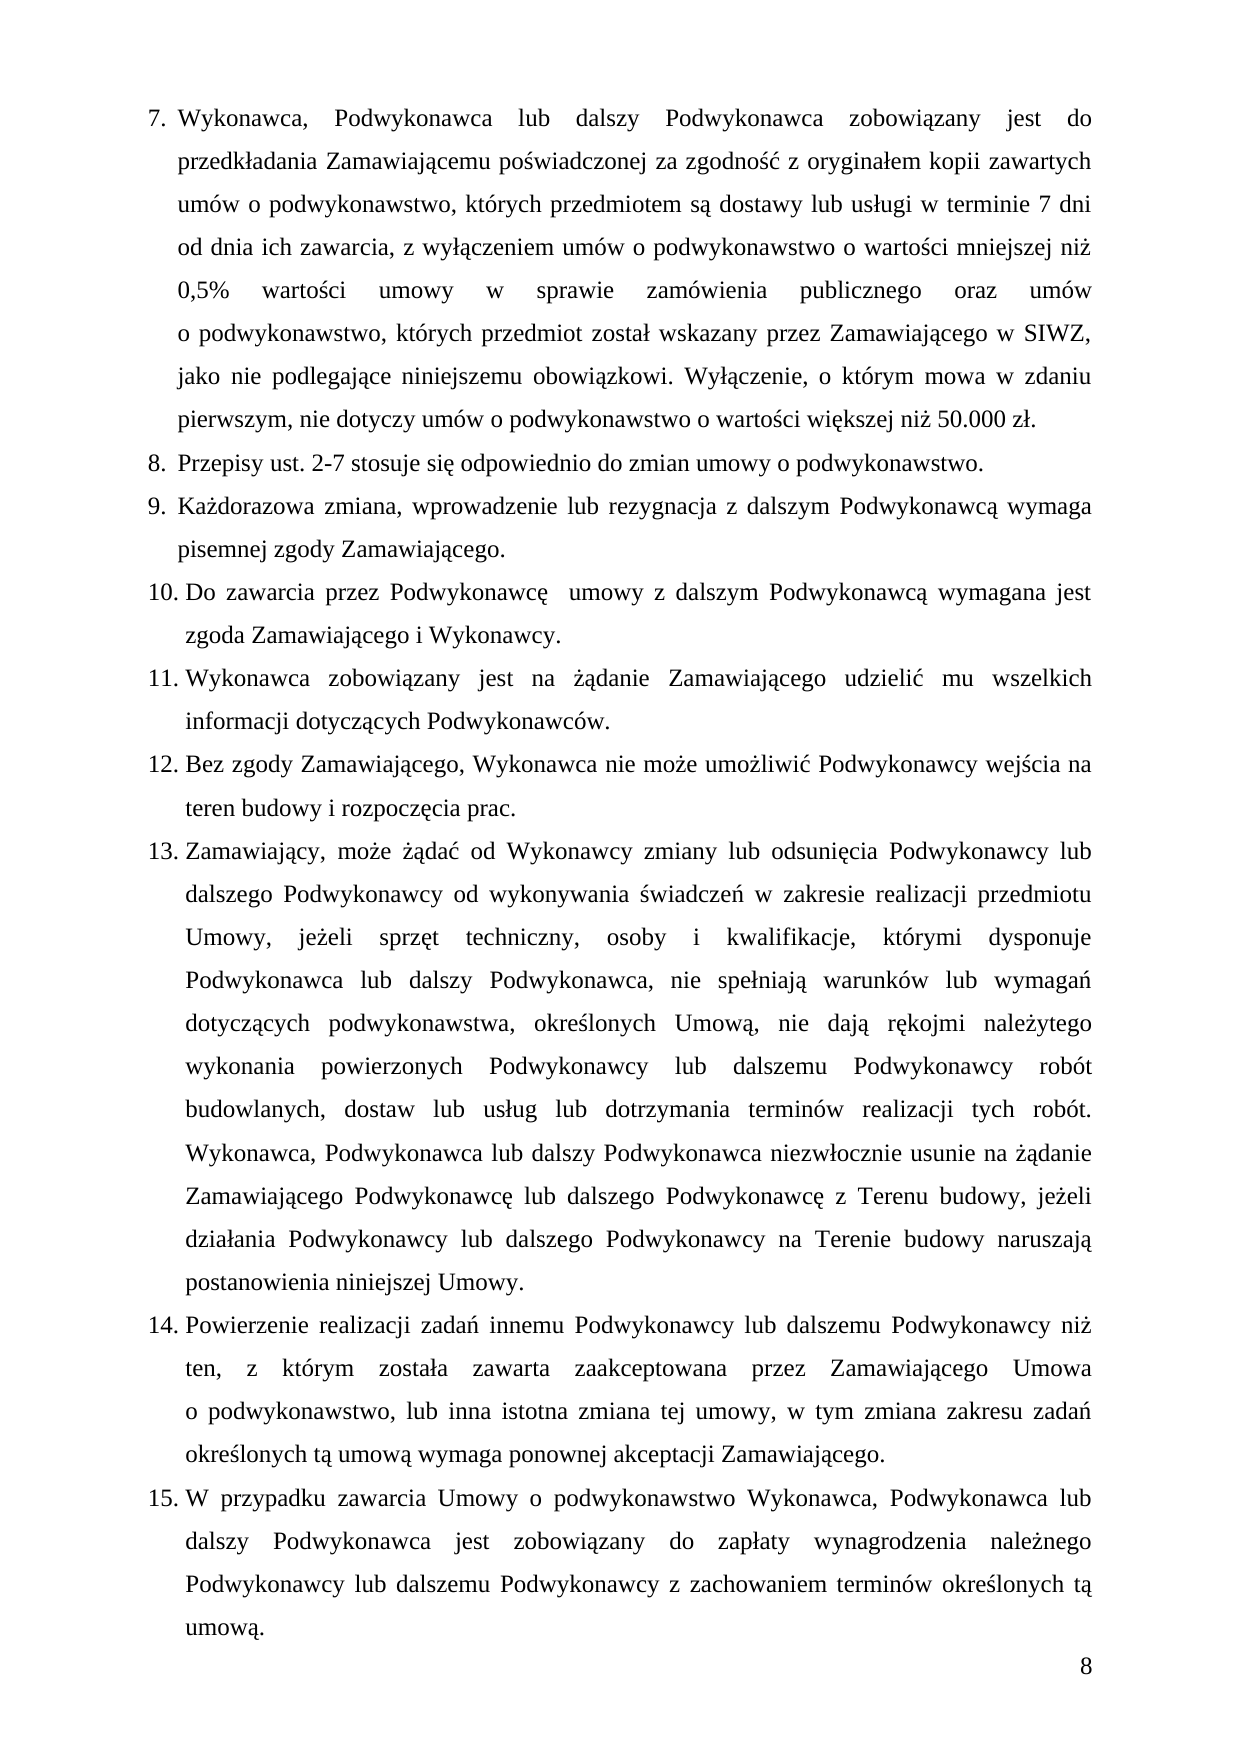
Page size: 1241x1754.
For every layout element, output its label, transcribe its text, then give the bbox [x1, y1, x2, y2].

list Do zawarcia przez Podwykonawcę umowy z dalszym Podwykonawcą wymagana jest zgoda Zamawiającego i Wykonawcy. [148, 577, 1092, 649]
list Każdorazowa zmiana, wprowadzenie lub rezygnacja z dalszym Podwykonawcą wymaga pisemnej zgody Zamawiającego. [148, 491, 1092, 563]
list Wykonawca, Podwykonawca lub dalszy Podwykonawca zobowiązany jest do przedkładania Zamawiającemu poświadczonej za zgodność z oryginałem kopii zawartych umów o podwykonawstwo, których przedmiotem są dostawy lub usługi w terminie 7 dni od dnia ich zawarcia, z wyłączeniem umów o podwykonawstwo o wartości mniejszej niż 0,5% wartości umowy w sprawie zamówienia publicznego oraz umów o podwykonawstwo, których przedmiot został wskazany przez Zamawiającego w SIWZ, jako nie podlegające niniejszemu obowiązkowi. Wyłączenie, o którym mowa w zdaniu pierwszym, nie dotyczy umów o podwykonawstwo o wartości większej niż 50.000 zł. [148, 103, 1092, 433]
list Wykonawca zobowiązany jest na żądanie Zamawiającego udzielić mu wszelkich informacji dotyczących Podwykonawców. [148, 663, 1092, 735]
list W przypadku zawarcia Umowy o podwykonawstwo Wykonawca, Podwykonawca lub dalszy Podwykonawca jest zobowiązany do zapłaty wynagrodzenia należnego Podwykonawcy lub dalszemu Podwykonawcy z zachowaniem terminów określonych tą umową. [148, 1483, 1092, 1641]
list Bez zgody Zamawiającego, Wykonawca nie może umożliwić Podwykonawcy wejścia na teren budowy i rozpoczęcia prac. [148, 749, 1092, 821]
list Powierzenie realizacji zadań innemu Podwykonawcy lub dalszemu Podwykonawcy niż ten, z którym została zawarta zaakceptowana przez Zamawiającego Umowa o podwykonawstwo, lub inna istotna zmiana tej umowy, w tym zmiana zakresu zadań określonych tą umową wymaga ponownej akceptacji Zamawiającego. [148, 1310, 1092, 1468]
list Zamawiający, może żądać od Wykonawcy zmiany lub odsunięcia Podwykonawcy lub dalszego Podwykonawcy od wykonywania świadczeń w zakresie realizacji przedmiotu Umowy, jeżeli sprzęt techniczny, osoby i kwalifikacje, którymi dysponuje Podwykonawca lub dalszy Podwykonawca, nie spełniają warunków lub wymagań dotyczących podwykonawstwa, określonych Umową, nie dają rękojmi należytego wykonania powierzonych Podwykonawcy lub dalszemu Podwykonawcy robót budowlanych, dostaw lub usług lub dotrzymania terminów realizacji tych robót. Wykonawca, Podwykonawca lub dalszy Podwykonawca niezwłocznie usunie na żądanie Zamawiającego Podwykonawcę lub dalszego Podwykonawcę z Terenu budowy, jeżeli działania Podwykonawcy lub dalszego Podwykonawcy na Terenie budowy naruszają postanowienia niniejszej Umowy. [148, 836, 1092, 1296]
list Przepisy ust. 2-7 stosuje się odpowiednio do zmian umowy o podwykonawstwo. [148, 448, 1092, 476]
